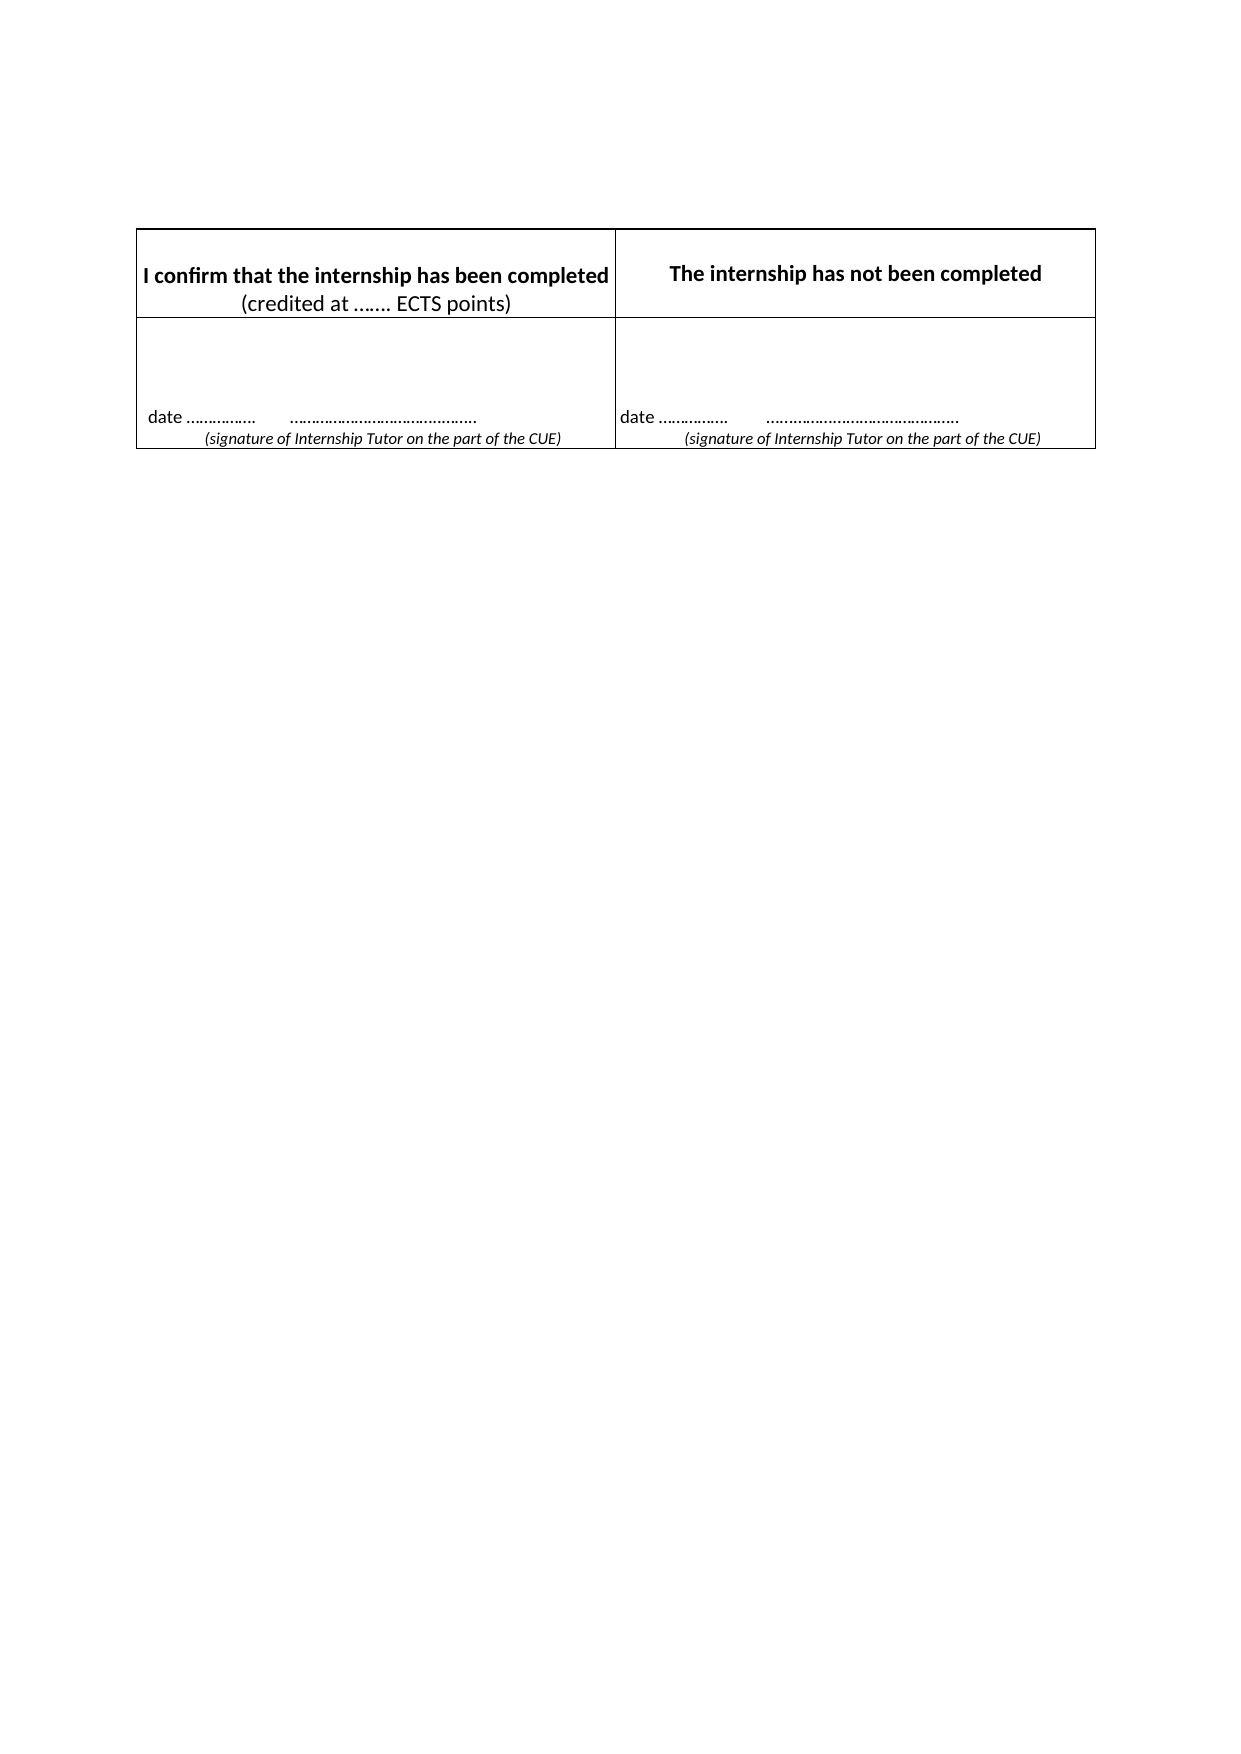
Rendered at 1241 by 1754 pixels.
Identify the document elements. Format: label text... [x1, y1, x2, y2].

table_cell date ……………. ……………………………..…….. (signature of Internship Tutor on the part of the CUE) [137, 318, 615, 448]
table_header The internship has not been completed [616, 230, 1095, 317]
table_header I confirm that the internship has been completed (credited at ……. ECTS points) [137, 230, 615, 317]
table_cell date ……………. …...………...…………………….. (signature of Internship Tutor on the part of the CUE) [616, 318, 1095, 448]
